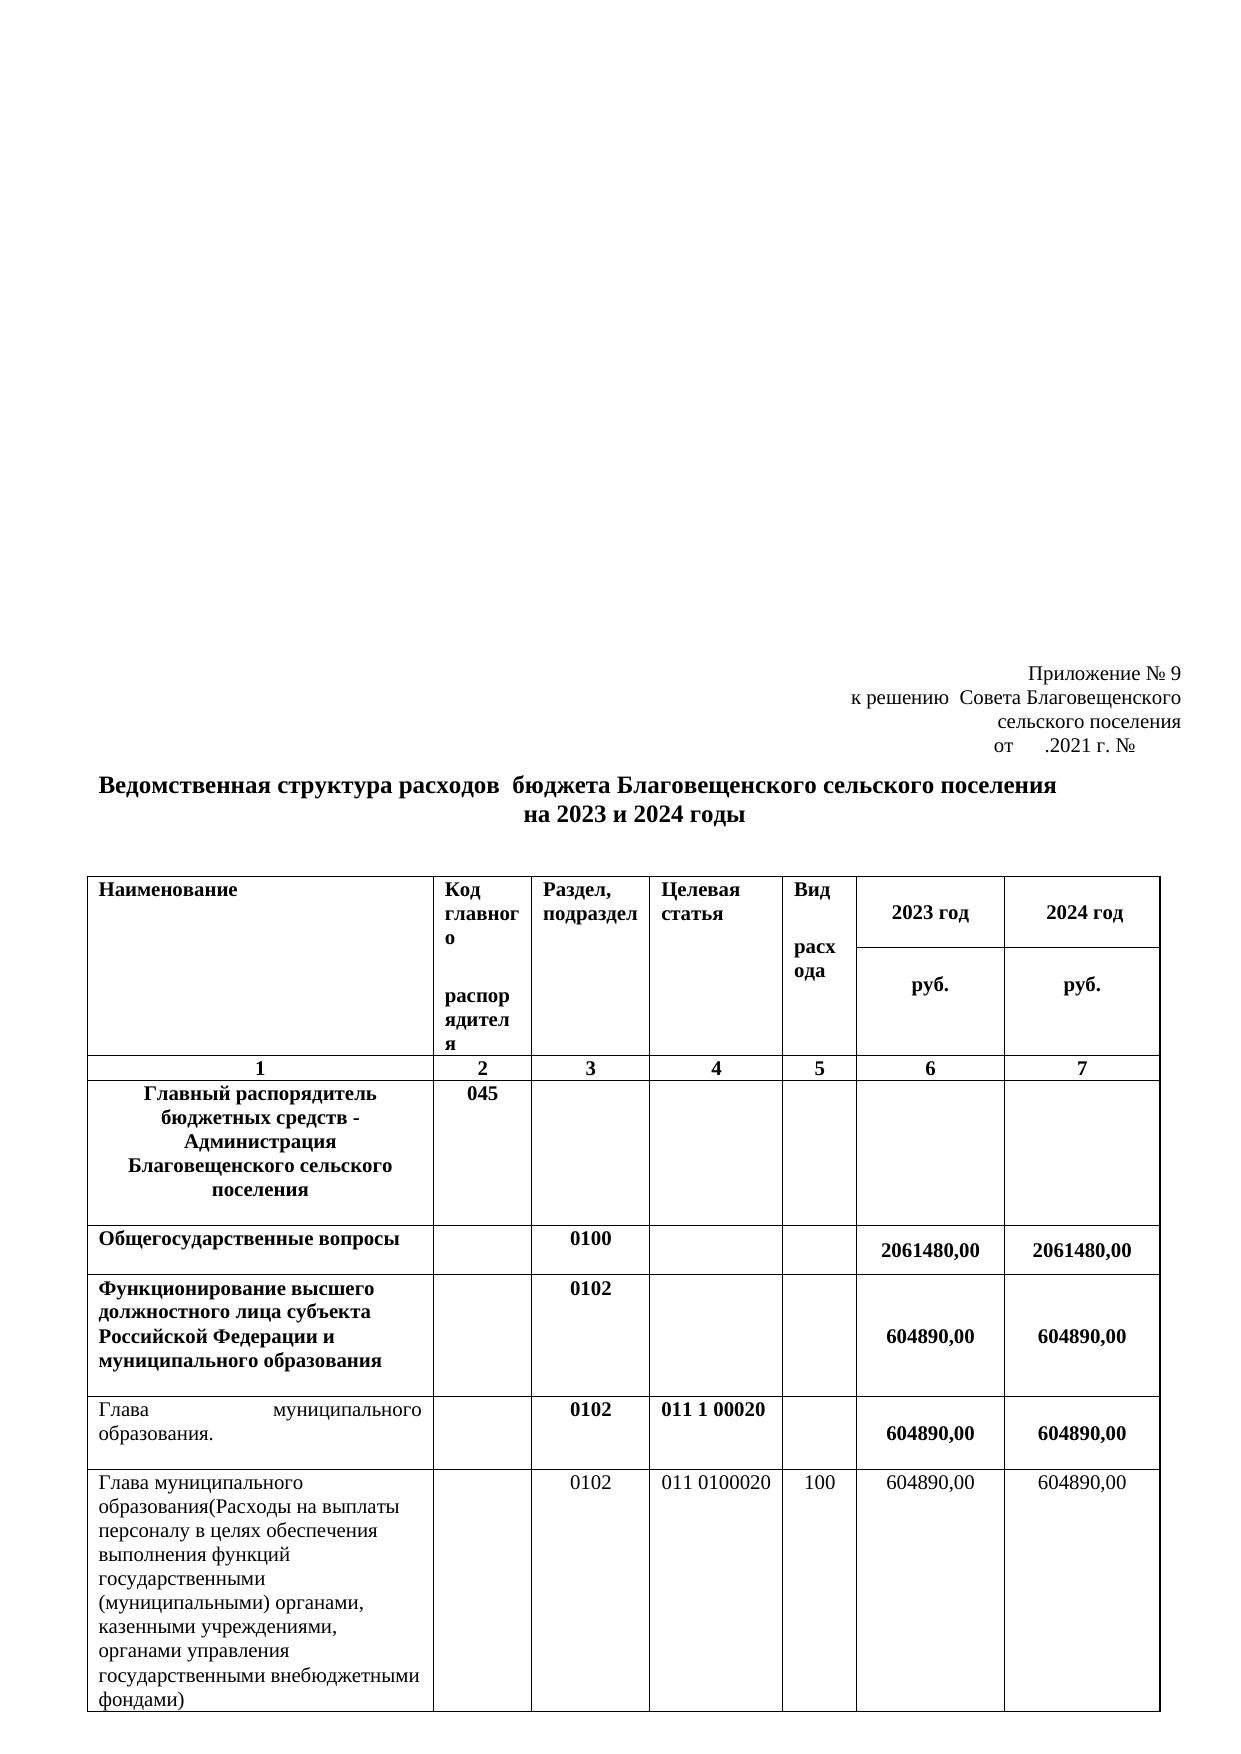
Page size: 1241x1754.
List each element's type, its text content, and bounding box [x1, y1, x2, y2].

table_cell [532, 1081, 649, 1225]
table_cell 1 [88, 1056, 433, 1080]
table_cell 3 [532, 1056, 649, 1080]
table_cell 604890,00 [857, 1470, 1004, 1711]
table_cell [434, 1397, 531, 1469]
text сельского поселения [89, 709, 1181, 733]
table_cell [783, 1081, 856, 1225]
table_cell [650, 1081, 782, 1225]
table_cell 5 [783, 1056, 856, 1080]
table_cell 0102 [532, 1397, 649, 1469]
table_cell 011 0100020 [650, 1470, 782, 1711]
table_cell 604890,00 [1005, 1470, 1159, 1711]
table_cell 011 1 00020 [650, 1397, 782, 1469]
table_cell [88, 1470, 433, 1711]
table_cell 045 [434, 1081, 531, 1225]
table_cell руб. [1005, 948, 1159, 1055]
table_header Раздел, подраздел [532, 877, 649, 1055]
table_cell Общегосударственные вопросы [88, 1226, 433, 1274]
table_cell [434, 1226, 531, 1274]
table_cell 604890,00 [857, 1397, 1004, 1469]
table_cell Функционирование высшего должностного лица субъекта Российской Федерации и муниципального образования [88, 1275, 433, 1396]
text от .2021 г. № [89, 733, 1181, 757]
table_cell 2061480,00 [1005, 1226, 1159, 1274]
table_cell 604890,00 [857, 1275, 1004, 1396]
table_cell 0102 [532, 1470, 649, 1711]
table_cell [783, 1275, 856, 1396]
table_cell 2061480,00 [857, 1226, 1004, 1274]
table_cell 604890,00 [1005, 1275, 1159, 1396]
table_cell [857, 1081, 1004, 1225]
table_cell [650, 1226, 782, 1274]
table_cell [783, 1226, 856, 1274]
table_header Целевая статья [650, 877, 782, 1055]
table_cell 604890,00 [1005, 1397, 1159, 1469]
table_header 2023 год [857, 877, 1004, 947]
table_cell [1005, 1081, 1159, 1225]
table_cell 0102 [532, 1275, 649, 1396]
table_header Наименование [88, 877, 433, 1055]
table_cell [434, 1470, 531, 1711]
table_cell 2 [434, 1056, 531, 1080]
table_cell [650, 1275, 782, 1396]
table_header Вид расхода [783, 877, 856, 1055]
table_cell Глава муниципального образования. [88, 1397, 433, 1469]
text к решению Совета Благовещенского [89, 685, 1181, 709]
table_cell [434, 1275, 531, 1396]
table_header Ведомственная структура расходов бюджета Благовещенского сельского поселения на 2023 и 2024 годы [87, 757, 1240, 828]
text Приложение № 9 [89, 661, 1181, 685]
table_cell Главный распорядитель бюджетных средств - Администрация Благовещенского сельского поселения [88, 1081, 433, 1225]
table_cell 6 [857, 1056, 1004, 1080]
table_header 2024 год [1005, 877, 1159, 947]
table_cell 100 [783, 1470, 856, 1711]
table_cell 0100 [532, 1226, 649, 1274]
table_cell [783, 1397, 856, 1469]
table_cell руб. [857, 948, 1004, 1055]
table_cell 4 [650, 1056, 782, 1080]
table_header Код главного распорядителя [434, 877, 531, 1055]
table_cell 7 [1005, 1056, 1159, 1080]
